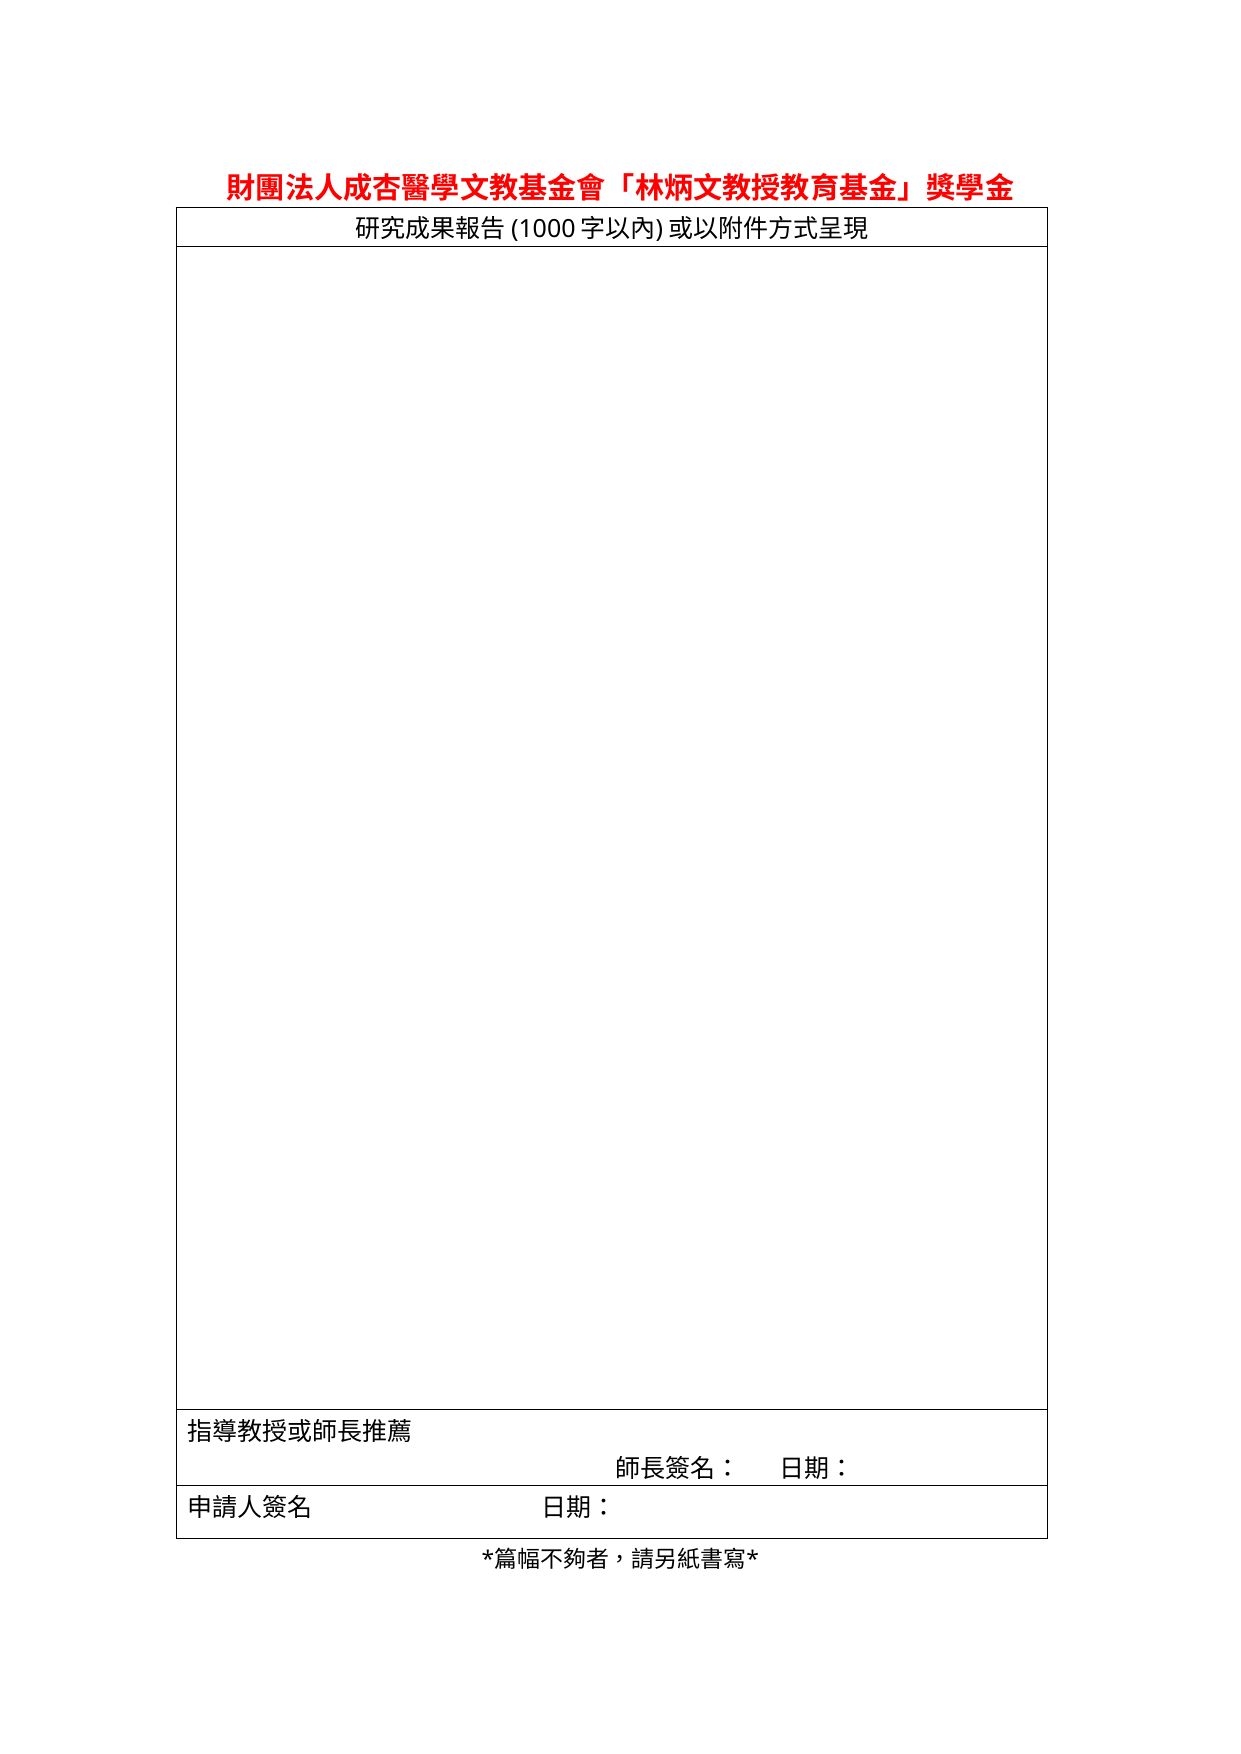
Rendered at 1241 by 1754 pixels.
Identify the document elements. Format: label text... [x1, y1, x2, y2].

text 財團法人成杏醫學文教基金會「林炳文教授教育基金」獎學金 [187, 165, 1053, 207]
table_cell [177, 247, 1047, 1409]
table_cell 指導教授或師長推薦 師長簽名： 日期： [177, 1410, 1047, 1485]
table_header 研究成果報告 (1000字以內) 或以附件方式呈現 [177, 208, 1047, 246]
table_cell 申請人簽名 日期： [177, 1486, 1047, 1538]
text *篇幅不夠者，請另紙書寫* [187, 1539, 1053, 1577]
